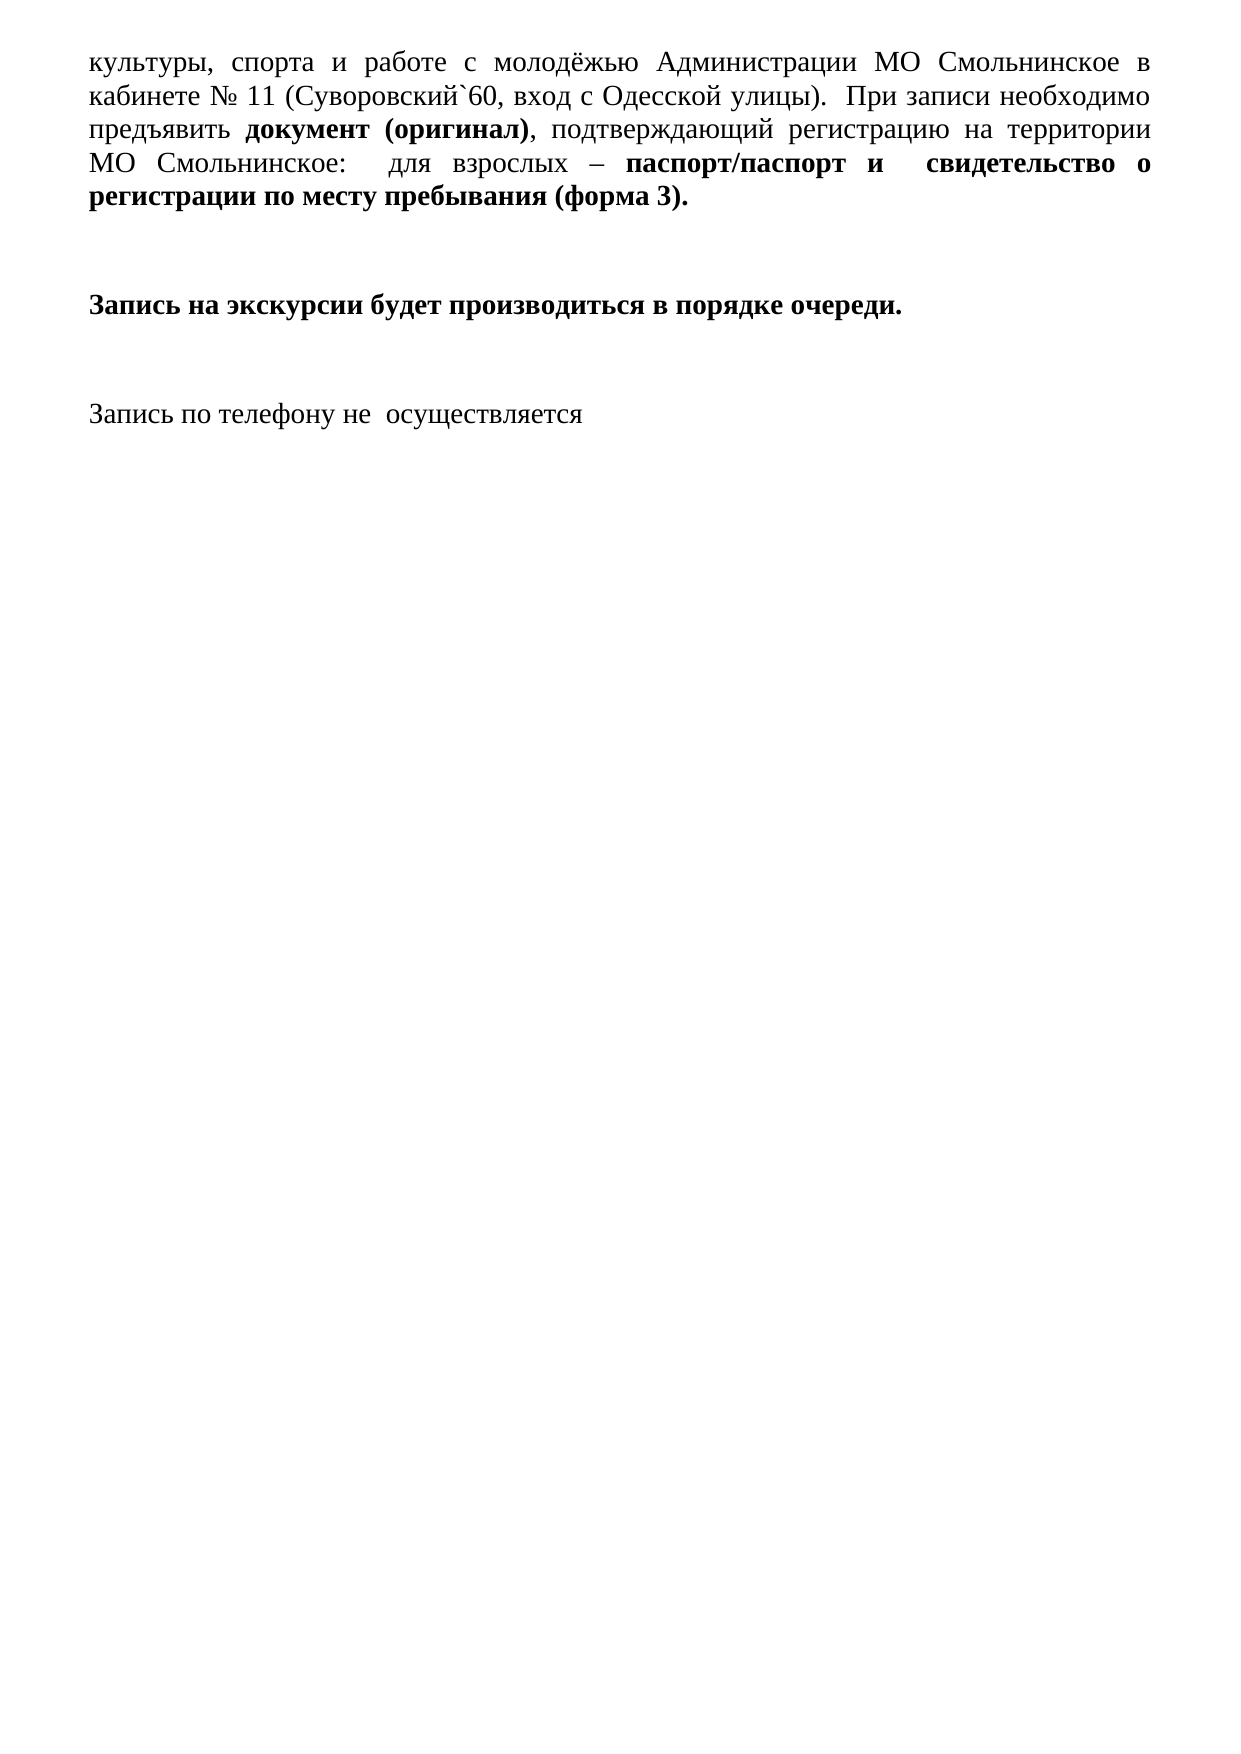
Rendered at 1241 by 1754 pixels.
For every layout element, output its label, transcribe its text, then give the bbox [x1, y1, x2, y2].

text Запись на экскурсии будет производиться в порядке очереди. [89, 287, 1152, 321]
text Запись по телефону не осуществляется [89, 396, 1152, 429]
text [89, 44, 1152, 212]
